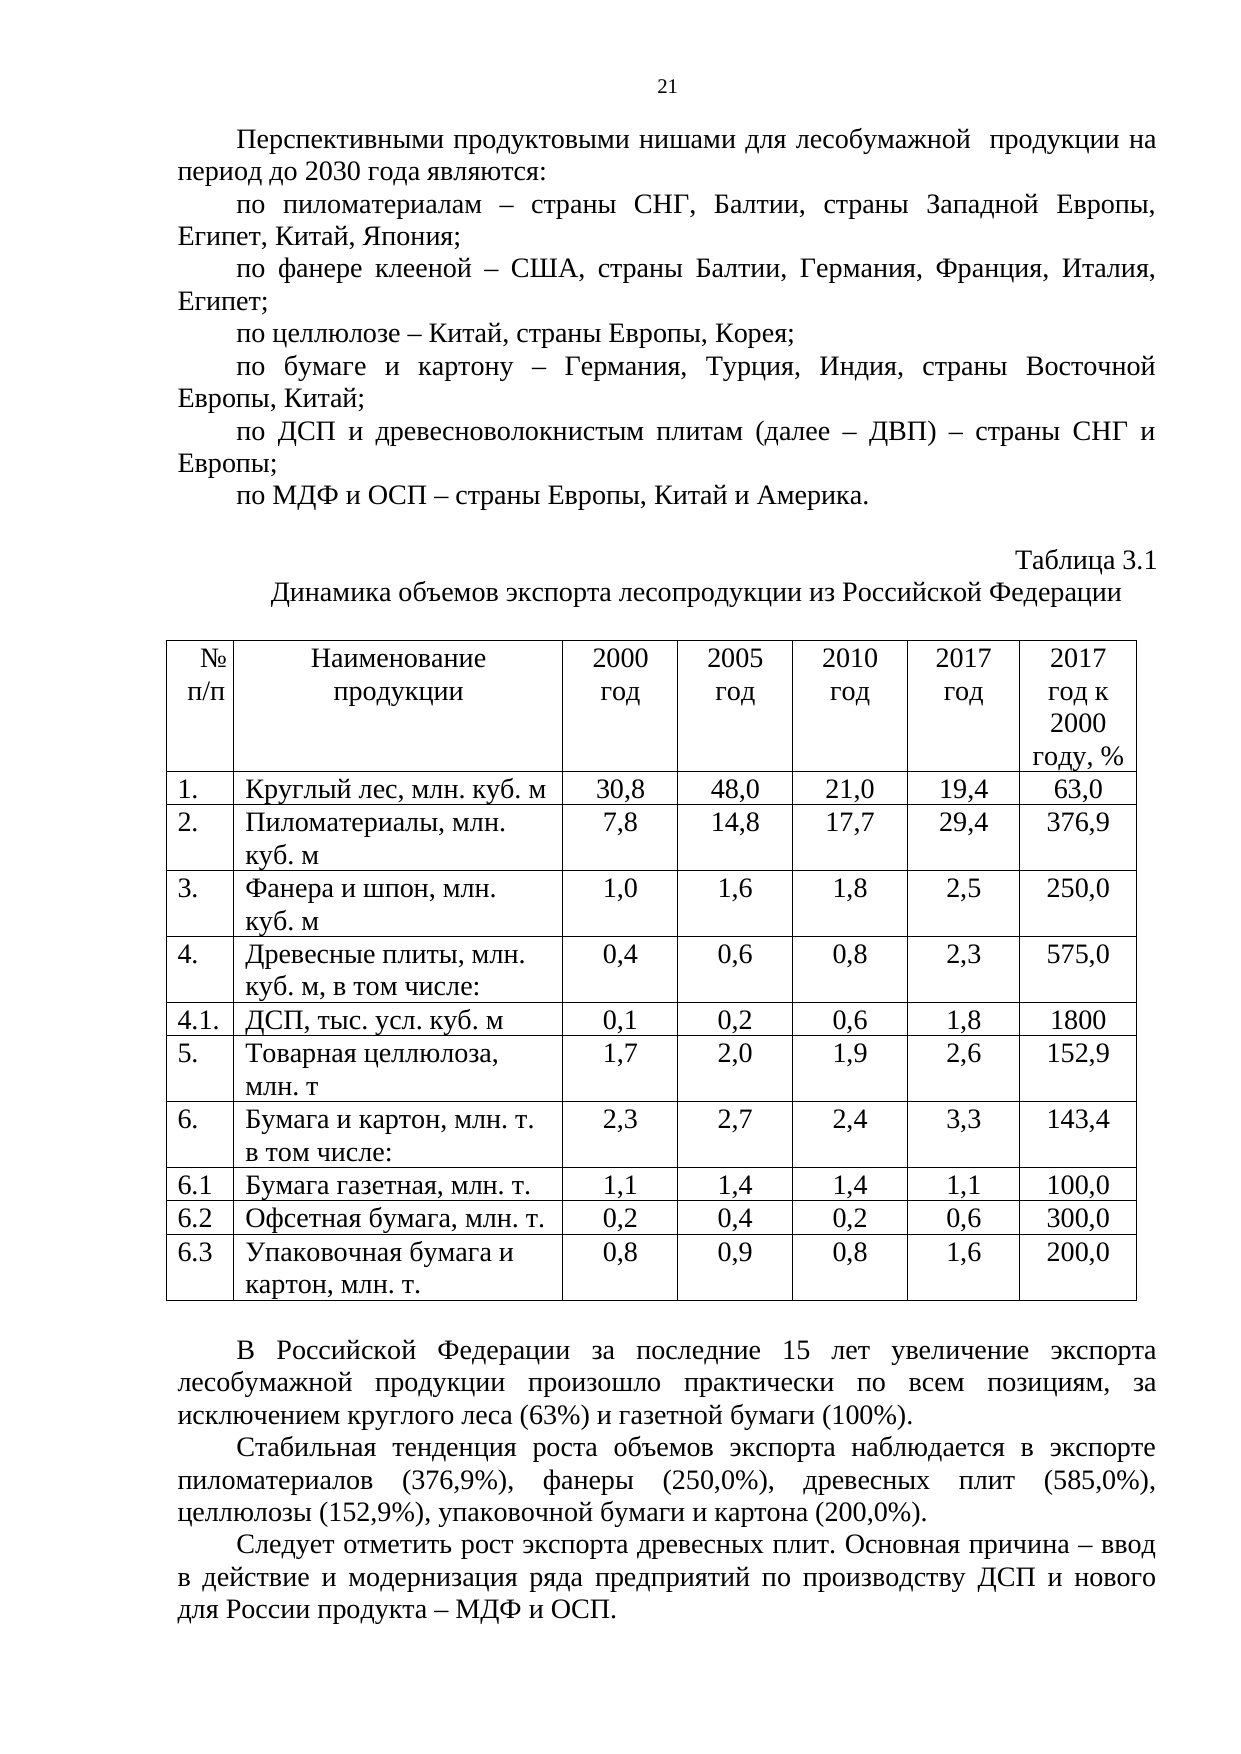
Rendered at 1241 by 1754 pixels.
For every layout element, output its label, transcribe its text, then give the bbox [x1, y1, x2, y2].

table_cell ДСП, тыс. усл. куб. м [234, 1003, 562, 1035]
table_cell Круглый лес, млн. куб. м [234, 772, 562, 804]
table_header 2010 год [793, 641, 907, 771]
table_cell 0,4 [678, 1201, 792, 1234]
table_cell Древесные плиты, млн. куб. м, в том числе: [234, 937, 562, 1002]
table_cell 14,8 [678, 805, 792, 870]
table_cell Товарная целлюлоза, млн. т [234, 1036, 562, 1101]
text Динамика объемов экспорта лесопродукции из Российской Федерации [177, 576, 1157, 608]
text по фанере клееной – США, страны Балтии, Германия, Франция, Италия, Египет; [177, 252, 1157, 316]
table_cell 6.1 [167, 1168, 233, 1200]
table_cell 1800 [1020, 1003, 1136, 1035]
table_header Наименование продукции [234, 641, 562, 771]
table_cell 0,8 [793, 1235, 907, 1300]
table_cell 0,2 [793, 1201, 907, 1234]
table_cell 575,0 [1020, 937, 1136, 1002]
table_cell Упаковочная бумага и картон, млн. т. [234, 1235, 562, 1300]
table_cell 0,8 [563, 1235, 677, 1300]
table_cell 0,4 [563, 937, 677, 1002]
text Таблица 3.1 [177, 543, 1157, 576]
table_header 2005 год [678, 641, 792, 771]
table_cell 1,1 [908, 1168, 1019, 1200]
text по ДСП и древесноволокнистым плитам (далее – ДВП) – страны СНГ и Европы; [177, 413, 1157, 478]
text В Российской Федерации за последние 15 лет увеличение экспорта лесобумажной продукции произошло практически по всем позициям, за исключением круглого леса (63%) и газетной бумаги (100%). [177, 1333, 1157, 1430]
table_cell 1,7 [563, 1036, 677, 1101]
table_cell 2,4 [793, 1102, 907, 1167]
table_cell Фанера и шпон, млн. куб. м [234, 871, 562, 936]
table_cell 63,0 [1020, 772, 1136, 804]
text Стабильная тенденция роста объемов экспорта наблюдается в экспорте пиломатериалов (376,9%), фанеры (250,0%), древесных плит (585,0%), целлюлозы (152,9%), упаковочной бумаги и картона (200,0%). [177, 1430, 1157, 1527]
table_cell 2,0 [678, 1036, 792, 1101]
table_cell 0,6 [793, 1003, 907, 1035]
text Следует отметить рост экспорта древесных плит. Основная причина – ввод в действие и модернизация ряда предприятий по производству ДСП и нового для России продукта – МДФ и ОСП. [177, 1527, 1157, 1625]
table_cell 1,9 [793, 1036, 907, 1101]
table_cell 200,0 [1020, 1235, 1136, 1300]
table_header 2017 год к 2000 году, % [1020, 641, 1136, 771]
table_header № п/п [167, 641, 233, 771]
table_cell 1,8 [793, 871, 907, 936]
table_cell Бумага газетная, млн. т. [234, 1168, 562, 1200]
table_cell 1,8 [908, 1003, 1019, 1035]
table_cell 0,2 [563, 1201, 677, 1234]
table_cell 143,4 [1020, 1102, 1136, 1167]
table_cell 7,8 [563, 805, 677, 870]
table_cell 0,6 [678, 937, 792, 1002]
table_cell Пиломатериалы, млн. куб. м [234, 805, 562, 870]
table_cell 2,3 [908, 937, 1019, 1002]
table_cell 5. [167, 1036, 233, 1101]
table_cell 376,9 [1020, 805, 1136, 870]
table_cell 2. [167, 805, 233, 870]
table_cell 300,0 [1020, 1201, 1136, 1234]
table_cell 2,3 [563, 1102, 677, 1167]
table_cell 0,9 [678, 1235, 792, 1300]
table_cell 1,0 [563, 871, 677, 936]
table_header 2000 год [563, 641, 677, 771]
table_cell 29,4 [908, 805, 1019, 870]
table_cell 152,9 [1020, 1036, 1136, 1101]
table_cell 4.1. [167, 1003, 233, 1035]
table_cell 1,6 [908, 1235, 1019, 1300]
table_cell 100,0 [1020, 1168, 1136, 1200]
table_cell 6. [167, 1102, 233, 1167]
table_cell 1. [167, 772, 233, 804]
table_cell 19,4 [908, 772, 1019, 804]
text по бумаге и картону – Германия, Турция, Индия, страны Восточной Европы, Китай; [177, 349, 1157, 413]
table_cell 6.2 [167, 1201, 233, 1234]
table_cell 4. [167, 937, 233, 1002]
table_cell 2,5 [908, 871, 1019, 936]
table_cell 17,7 [793, 805, 907, 870]
text по пиломатериалам – страны СНГ, Балтии, страны Западной Европы, Египет, Китай, Япония; [177, 187, 1157, 252]
table_cell 0,8 [793, 937, 907, 1002]
table_cell 2,7 [678, 1102, 792, 1167]
table_cell 250,0 [1020, 871, 1136, 936]
table_cell 1,6 [678, 871, 792, 936]
table_cell 21,0 [793, 772, 907, 804]
table_cell 6.3 [167, 1235, 233, 1300]
text по МДФ и ОСП – страны Европы, Китай и Америка. [177, 478, 1157, 511]
table_cell 48,0 [678, 772, 792, 804]
table_cell 3,3 [908, 1102, 1019, 1167]
table_cell Бумага и картон, млн. т. в том числе: [234, 1102, 562, 1167]
table_cell 30,8 [563, 772, 677, 804]
table_cell 3. [167, 871, 233, 936]
table_cell 2,6 [908, 1036, 1019, 1101]
table_cell 0,6 [908, 1201, 1019, 1234]
table_cell 0,1 [563, 1003, 677, 1035]
text Перспективными продуктовыми нишами для лесобумажной продукции на период до 2030 года являются: [177, 122, 1157, 187]
table_cell Офсетная бумага, млн. т. [234, 1201, 562, 1234]
table_cell 1,4 [678, 1168, 792, 1200]
table_cell 1,4 [793, 1168, 907, 1200]
table_cell 1,1 [563, 1168, 677, 1200]
text по целлюлозе – Китай, страны Европы, Корея; [177, 316, 1157, 349]
table_cell 0,2 [678, 1003, 792, 1035]
table_header 2017 год [908, 641, 1019, 771]
